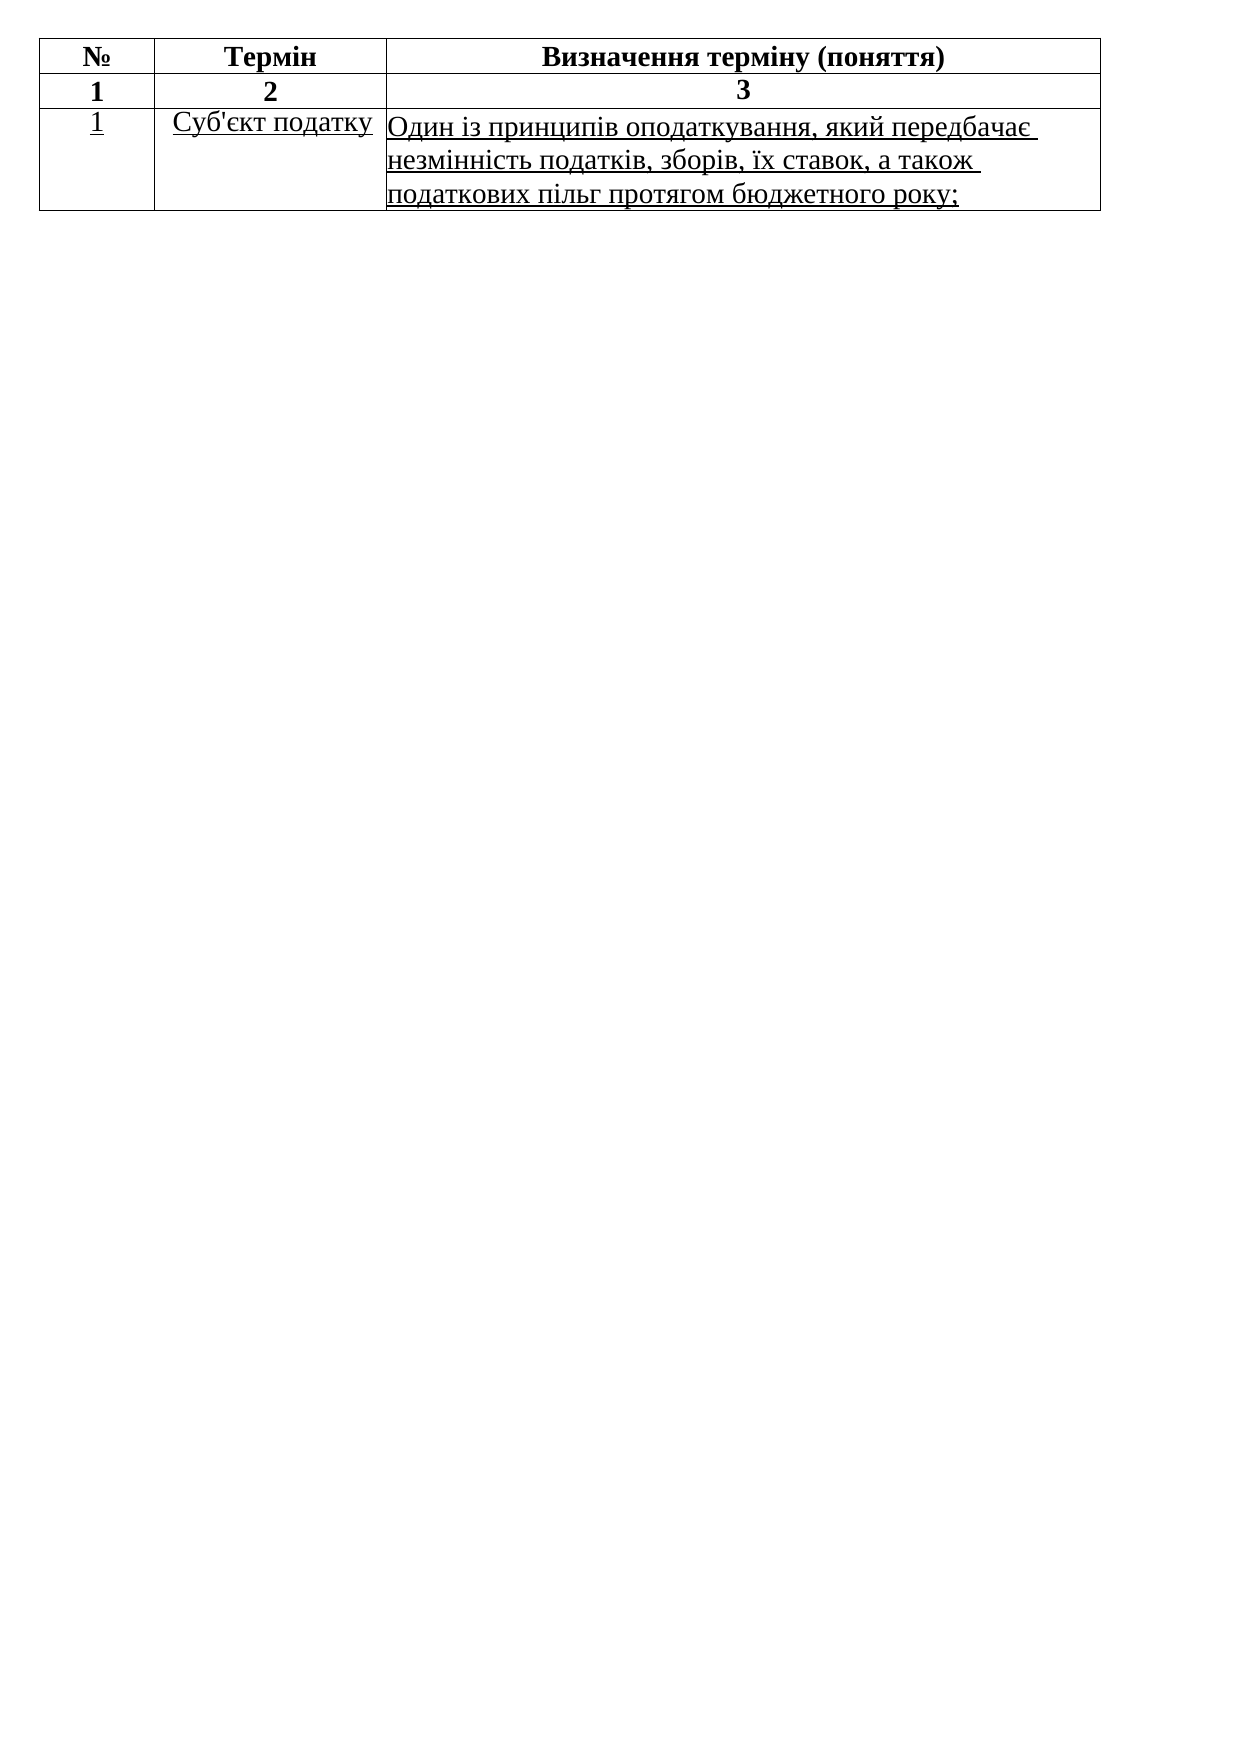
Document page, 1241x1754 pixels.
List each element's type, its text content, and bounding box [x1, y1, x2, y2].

table_cell 2 [155, 74, 386, 107]
table_header Термін [155, 39, 386, 72]
table_cell 1 [40, 74, 154, 107]
table_cell Суб'єкт податку [155, 109, 386, 210]
table_cell 3 [387, 74, 1100, 107]
table_cell 1 [40, 109, 154, 210]
table_header Визначення терміну (поняття) [387, 39, 1100, 72]
table_cell Один із принципів оподаткування, який передбачає незмінність податків, зборів, їх ставок, а також податкових пільг протягом бюджетного року; [387, 109, 1100, 210]
table_header № [40, 39, 154, 72]
